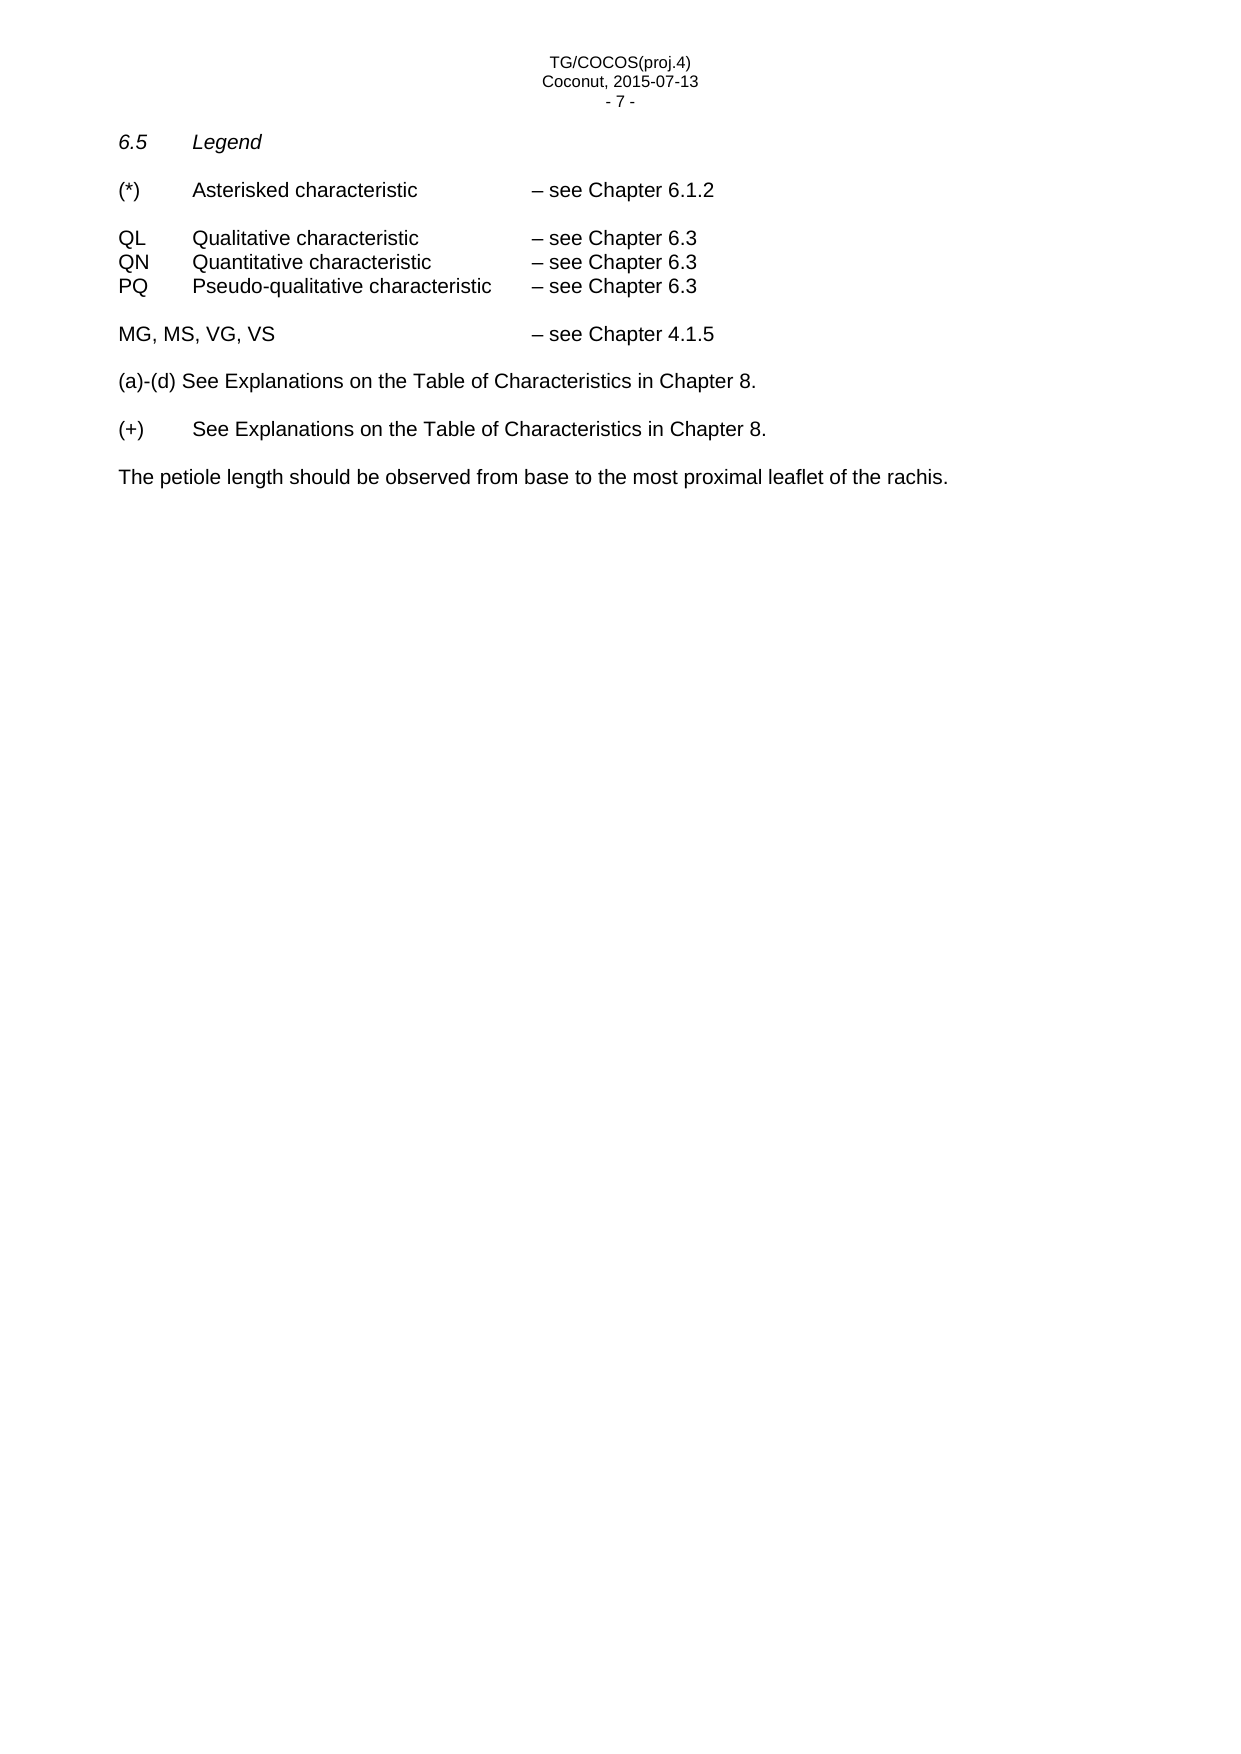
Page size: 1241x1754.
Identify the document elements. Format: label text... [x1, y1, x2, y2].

text (*) Asterisked characteristic – see Chapter 6.1.2 [118, 178, 1122, 202]
text QL Qualitative characteristic – see Chapter 6.3 [118, 226, 1122, 249]
text QN Quantitative characteristic – see Chapter 6.3 [118, 249, 1122, 273]
subtitle 6.5 Legend [118, 130, 1122, 154]
text (a)-(d) See Explanations on the Table of Characteristics in Chapter 8. [118, 369, 1122, 393]
text PQ Pseudo-qualitative characteristic – see Chapter 6.3 [118, 273, 1122, 297]
text The petiole length should be observed from base to the most proximal leaflet of the rachis. [118, 465, 1122, 489]
text (+) See Explanations on the Table of Characteristics in Chapter 8. [118, 417, 1122, 441]
text MG, MS, VG, VS – see Chapter 4.1.5 [118, 321, 1122, 345]
